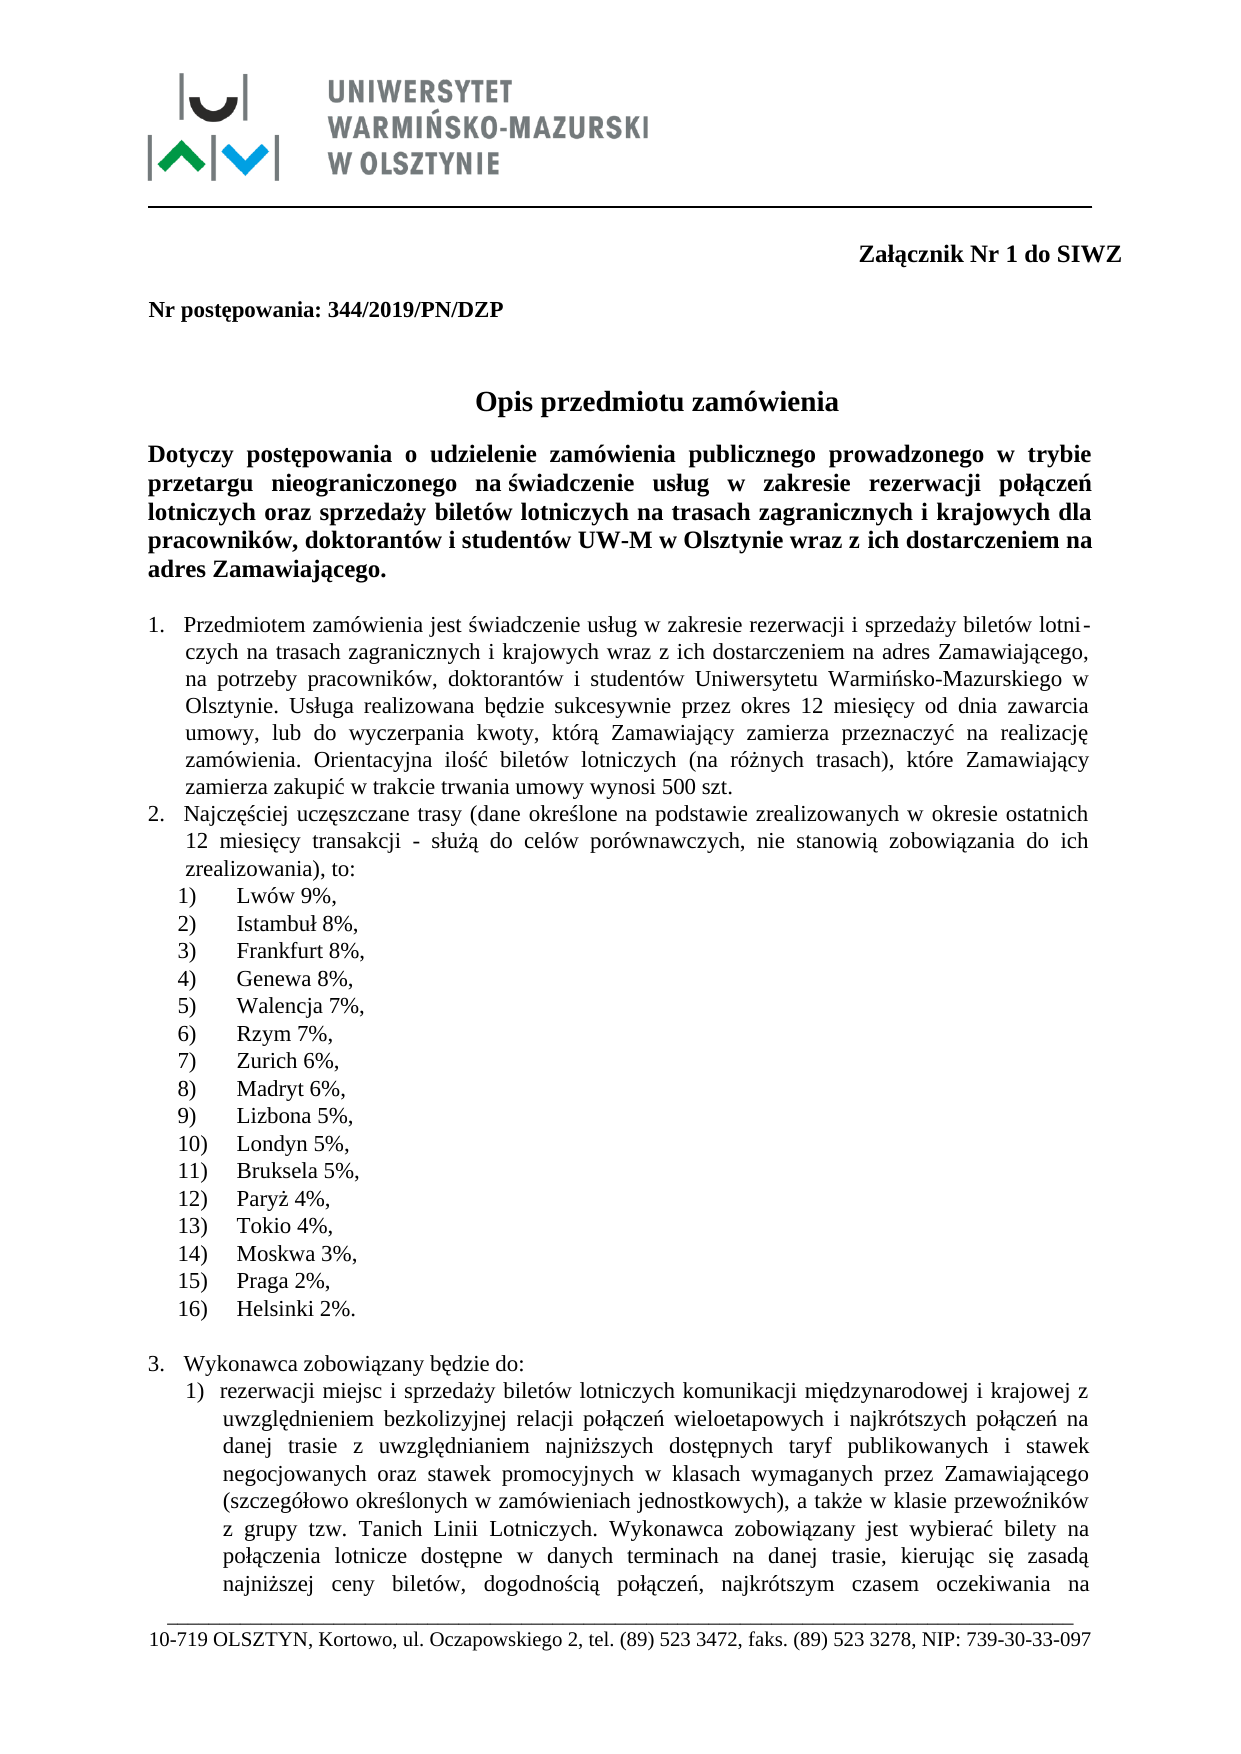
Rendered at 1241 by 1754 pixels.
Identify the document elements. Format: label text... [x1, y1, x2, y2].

list Wykonawca zobowiązany będzie do: [148, 1349, 1092, 1377]
list Przedmiotem zamówienia jest świadczenie usług w zakresie rezerwacji i sprzedaży biletów lotniczych na trasach zagranicznych i krajowych wraz z ich dostarczeniem na adres Zamawiającego, na potrzeby pracowników, doktorantów i studentów Uniwersytetu Warmińsko-Mazurskiego w Olsztynie. Usługa realizowana będzie sukcesywnie przez okres 12 miesięcy od dnia zawarcia umowy, lub do wyczerpania kwoty, którą Zamawiający zamierza przeznaczyć na realizację zamówienia. Orientacyjna ilość biletów lotniczych (na różnych trasach), które Zamawiający zamierza zakupić w trakcie trwania umowy wynosi 500 szt. [148, 611, 1090, 799]
list Zurich 6%, [177, 1047, 1092, 1074]
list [185, 1377, 1090, 1597]
list Istambuł 8%, [177, 909, 1092, 937]
list Frankfurt 8%, [177, 937, 1092, 964]
text Opis przedmiotu zamówienia [148, 384, 1092, 418]
text Dotyczy postępowania o udzielenie zamówienia publicznego prowadzonego w trybie przetargu nieograniczonego na świadczenie usług w zakresie rezerwacji połączeń lotniczych oraz sprzedaży biletów lotniczych na trasach zagranicznych i krajowych dla pracowników, doktorantów i studentów UW-M w Olsztynie wraz z ich dostarczeniem na adres Zamawiającego. [148, 439, 1092, 583]
list Bruksela 5%, [177, 1157, 1092, 1184]
list Paryż 4%, [177, 1184, 1092, 1212]
list Londyn 5%, [177, 1129, 1092, 1157]
list Genewa 8%, [177, 964, 1092, 992]
list Lwów 9%, [177, 882, 1092, 909]
list Helsinki 2%. [177, 1294, 1092, 1322]
list Rzym 7%, [177, 1019, 1092, 1047]
text Załącznik Nr 1 do SIWZ [148, 239, 1122, 268]
list Walencja 7%, [177, 992, 1092, 1019]
list Praga 2%, [177, 1267, 1092, 1294]
list Moskwa 3%, [177, 1239, 1092, 1267]
list Tokio 4%, [177, 1212, 1092, 1239]
list Najczęściej uczęszczane trasy (dane określone na podstawie zrealizowanych w okresie ostatnich 12 miesięcy transakcji - służą do celów porównawczych, nie stanowią zobowiązania do ich zrealizowania), to: [148, 799, 1090, 882]
list Lizbona 5%, [177, 1102, 1092, 1129]
list Madryt 6%, [177, 1074, 1092, 1102]
picture [147, 73, 648, 181]
text Nr postępowania: 344/2019/PN/DZP [148, 296, 1092, 323]
